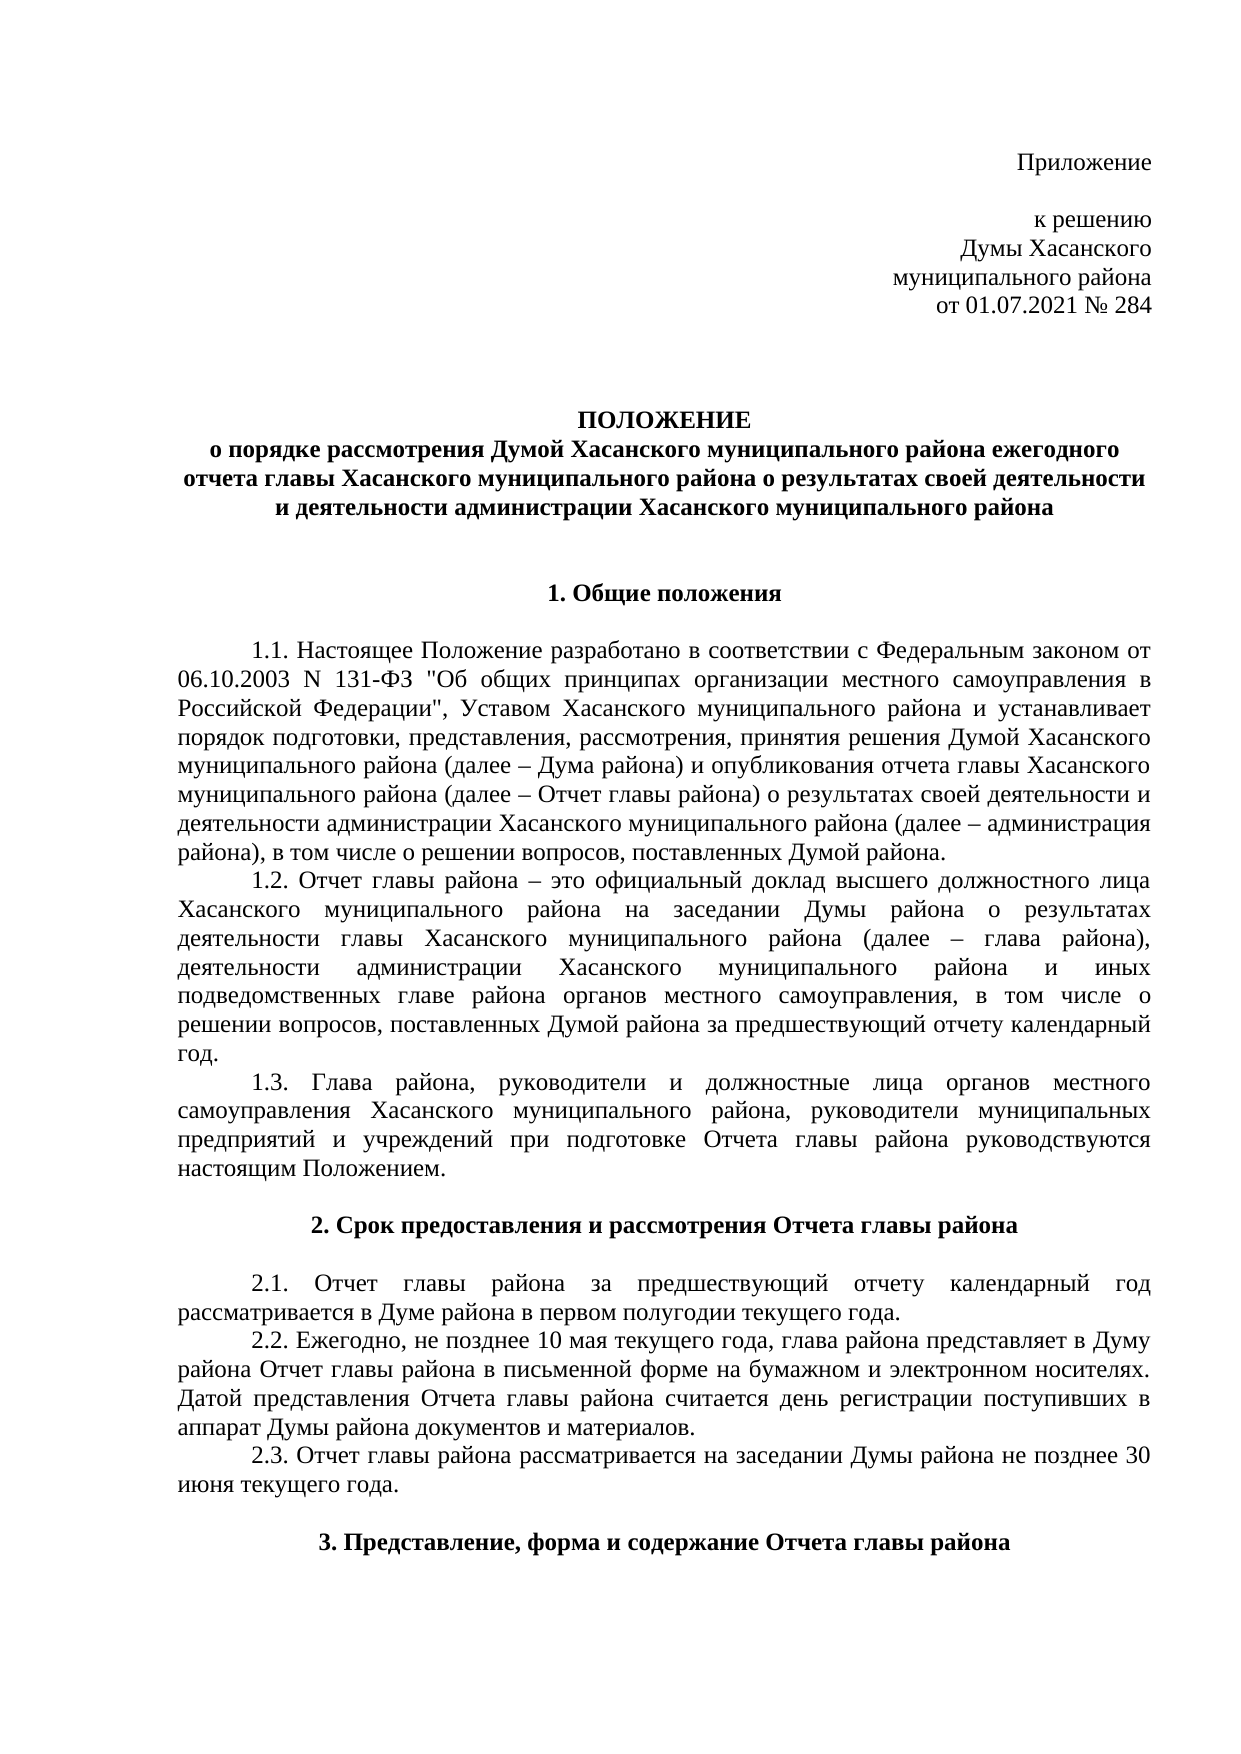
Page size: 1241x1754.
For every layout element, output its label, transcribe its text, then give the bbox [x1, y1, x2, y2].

text муниципального района [177, 262, 1152, 291]
text от 01.07.2021 № 284 [177, 291, 1152, 319]
text 1.2. Отчет главы района – это официальный доклад высшего должностного лица Хасанского муниципального района на заседании Думы района о результатах деятельности главы Хасанского муниципального района (далее – глава района), деятельности администрации Хасанского муниципального района и иных подведомственных главе района органов местного самоуправления, в том числе о решении вопросов, поставленных Думой района за предшествующий отчету календарный год. [177, 866, 1152, 1067]
text ПОЛОЖЕНИЕ [177, 406, 1152, 434]
text к решению [177, 204, 1152, 233]
text 1.1. Настоящее Положение разработано в соответствии с Федеральным законом от 06.10.2003 N 131-ФЗ "Об общих принципах организации местного самоуправления в Российской Федерации", Уставом Хасанского муниципального района и устанавливает порядок подготовки, представления, рассмотрения, принятия решения Думой Хасанского муниципального района (далее – Дума района) и опубликования отчета главы Хасанского муниципального района (далее – Отчет главы района) о результатах своей деятельности и деятельности администрации Хасанского муниципального района (далее – администрация района), в том числе о решении вопросов, поставленных Думой района. [177, 636, 1152, 866]
text Думы Хасанского [177, 233, 1152, 262]
text 2.2. Ежегодно, не позднее 10 мая текущего года, глава района представляет в Думу района Отчет главы района в письменной форме на бумажном и электронном носителях. Датой представления Отчета главы района считается день регистрации поступивших в аппарат Думы района документов и материалов. [177, 1326, 1152, 1441]
text 1. Общие положения [177, 578, 1152, 607]
text о порядке рассмотрения Думой Хасанского муниципального района ежегодного отчета главы Хасанского муниципального района о результатах своей деятельности и деятельности администрации Хасанского муниципального района [177, 434, 1152, 521]
text 3. Представление, форма и содержание Отчета главы района [177, 1527, 1152, 1556]
text 2. Срок предоставления и рассмотрения Отчета главы района [177, 1211, 1152, 1239]
text 1.3. Глава района, руководители и должностные лица органов местного самоуправления Хасанского муниципального района, руководители муниципальных предприятий и учреждений при подготовке Отчета главы района руководствуются настоящим Положением. [177, 1067, 1152, 1182]
text Приложение [177, 147, 1152, 176]
text 2.3. Отчет главы района рассматривается на заседании Думы района не позднее 30 июня текущего года. [177, 1441, 1152, 1498]
text 2.1. Отчет главы района за предшествующий отчету календарный год рассматривается в Думе района в первом полугодии текущего года. [177, 1268, 1152, 1326]
